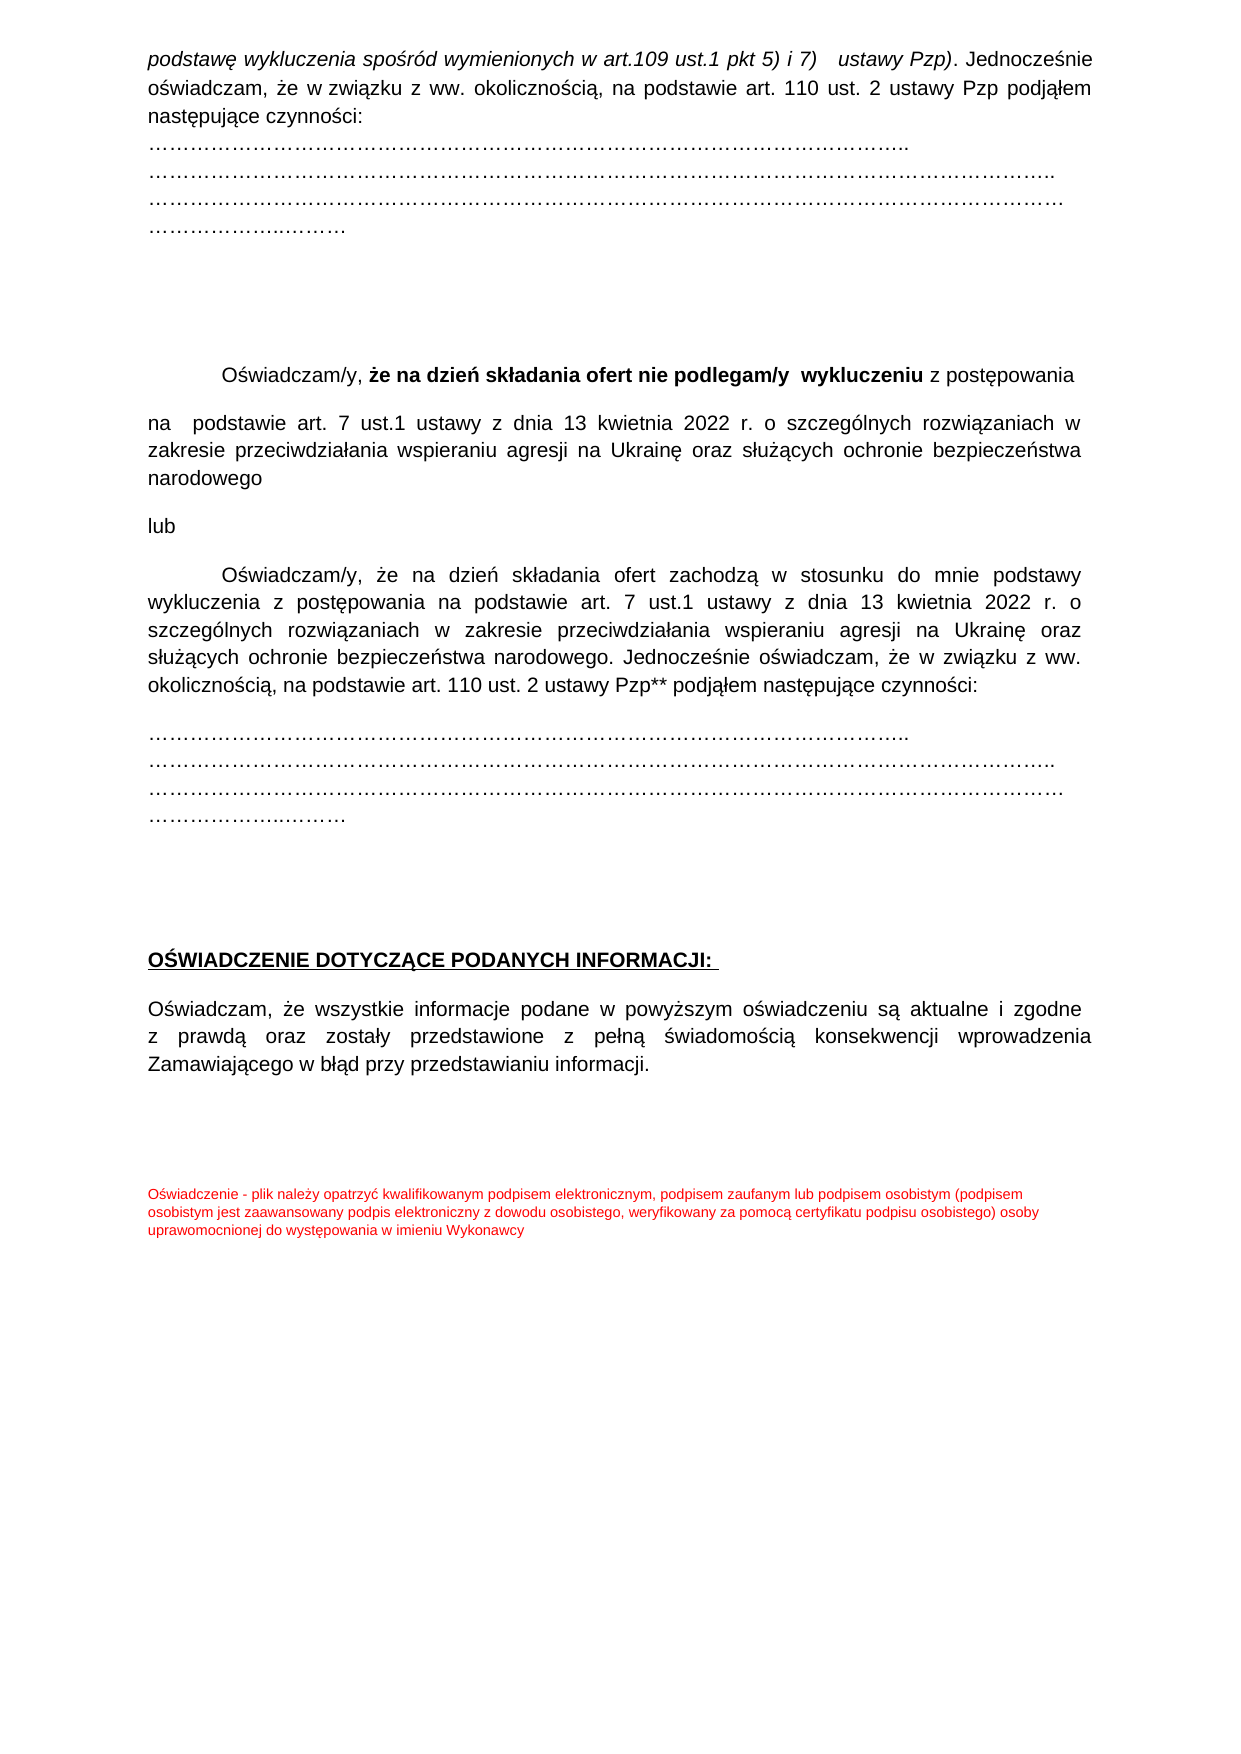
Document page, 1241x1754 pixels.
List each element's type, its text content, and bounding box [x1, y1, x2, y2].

text Oświadczam/y, że na dzień składania ofert nie podlegam/y wykluczeniu z postępowania [148, 362, 1082, 386]
text Oświadczam, że wszystkie informacje podane w powyższym oświadczeniu są aktualne i zgodne z prawdą oraz zostały przedstawione z pełną świadomością konsekwencji wprowadzenia Zamawiającego w błąd przy przedstawianiu informacji. [148, 997, 1093, 1076]
text ………………………………………………………………………………………………..…………………………………………………………………………………………………………………..……………………………………………………………………………………………………………………………………..……… [148, 721, 1082, 827]
text Oświadczam/y, że na dzień składania ofert zachodzą w stosunku do mnie podstawy wykluczenia z postępowania na podstawie art. 7 ust.1 ustawy z dnia 13 kwietnia 2022 r. o szczególnych rozwiązaniach w zakresie przeciwdziałania wspieraniu agresji na Ukrainę oraz służących ochronie bezpieczeństwa narodowego. Jednocześnie oświadczam, że w związku z ww. okolicznością, na podstawie art. 110 ust. 2 ustawy Pzp** podjąłem następujące czynności: [148, 562, 1082, 696]
text Oświadczenie - plik należy opatrzyć kwalifikowanym podpisem elektronicznym, podpisem zaufanym lub podpisem osobistym (podpisem osobistym jest zaawansowany podpis elektroniczny z dowodu osobistego, weryfikowany za pomocą certyfikatu podpisu osobistego) osoby uprawomocnionej do występowania w imieniu Wykonawcy [148, 1186, 1093, 1238]
text ………………………………………………………………………………………………..…………………………………………………………………………………………………………………..……………………………………………………………………………………………………………………………………..……… [148, 131, 1082, 237]
text lub [148, 514, 1082, 538]
text OŚWIADCZENIE DOTYCZĄCE PODANYCH INFORMACJI: [148, 948, 1096, 972]
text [148, 44, 1093, 127]
text na podstawie art. 7 ust.1 ustawy z dnia 13 kwietnia 2022 r. o szczególnych rozwiązaniach w zakresie przeciwdziałania wspieraniu agresji na Ukrainę oraz służących ochronie bezpieczeństwa narodowego [148, 411, 1082, 490]
